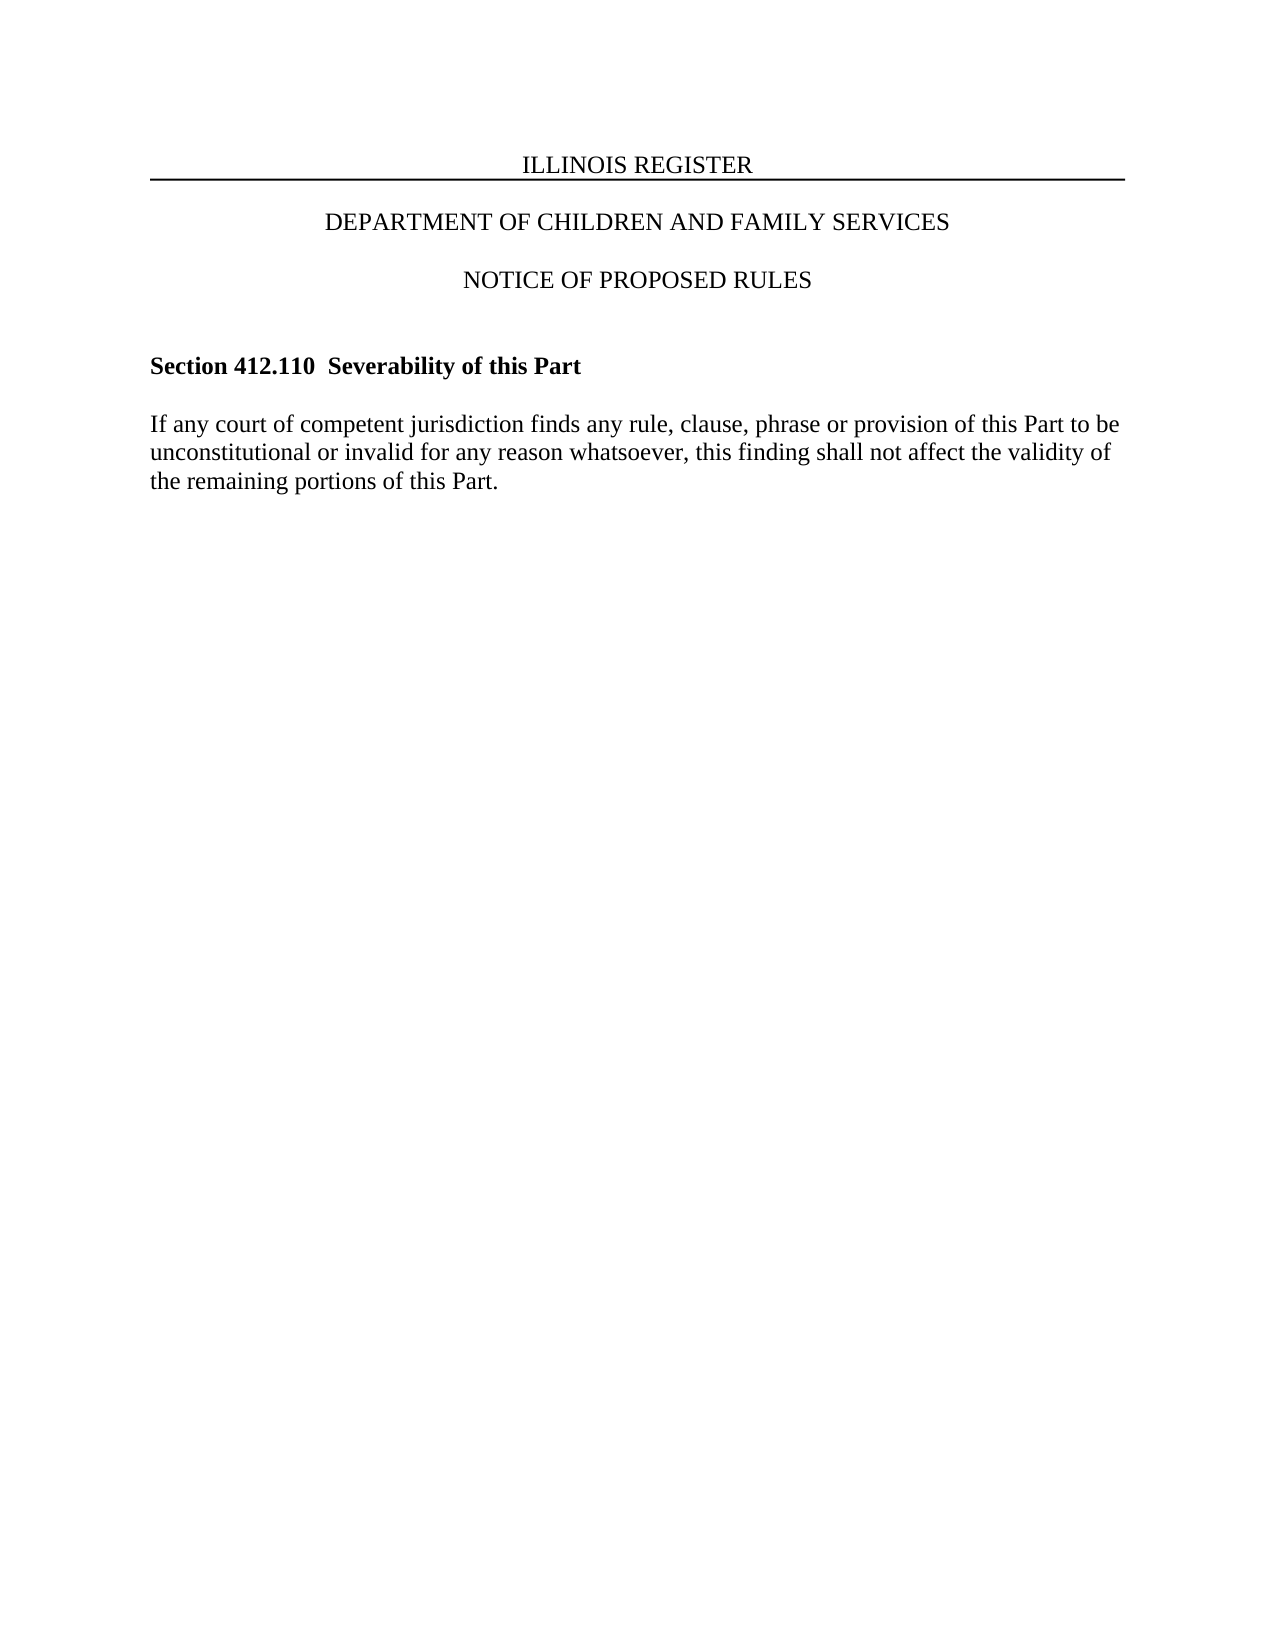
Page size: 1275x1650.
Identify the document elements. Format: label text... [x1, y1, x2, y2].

text Section 412.110 Severability of this Part [150, 351, 1125, 380]
text If any court of competent jurisdiction finds any rule, clause, phrase or provision of this Part to be unconstitutional or invalid for any reason whatsoever, this finding shall not affect the validity of the remaining portions of this Part. [150, 409, 1125, 495]
